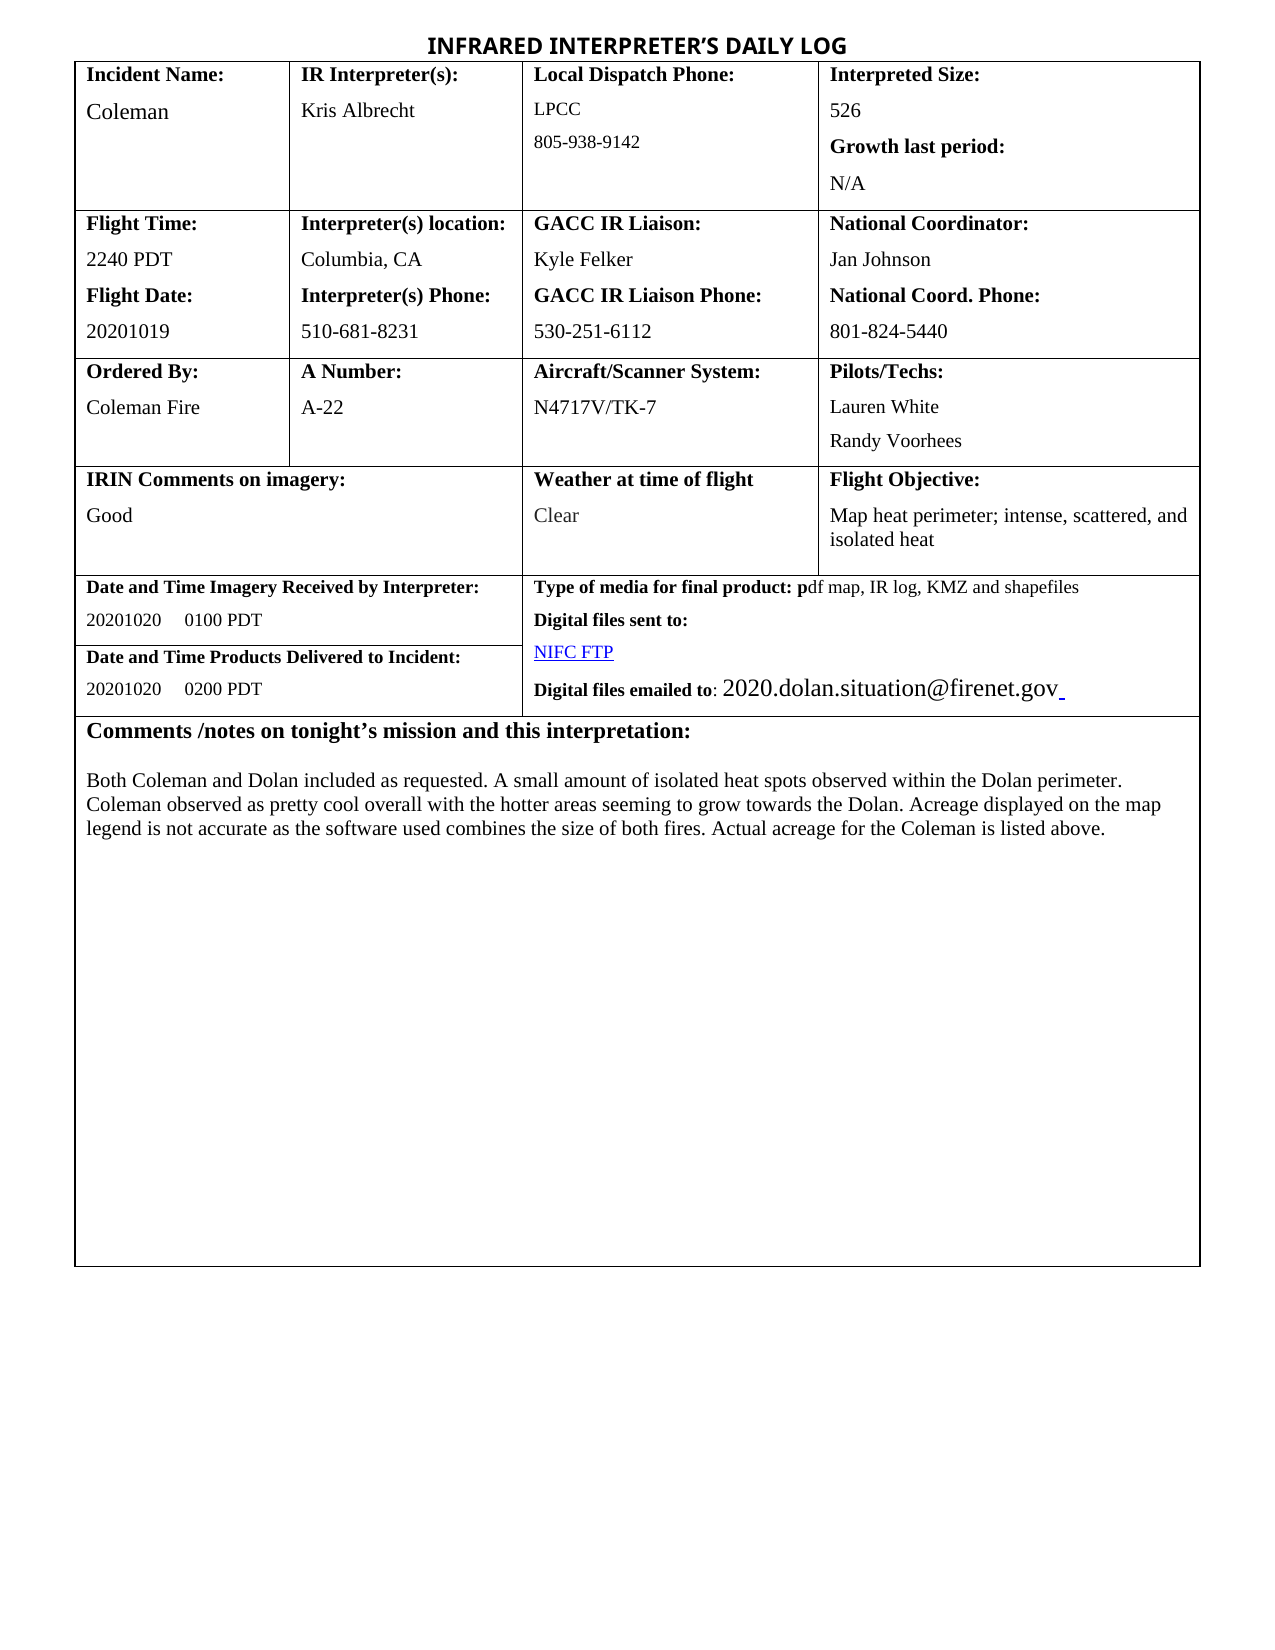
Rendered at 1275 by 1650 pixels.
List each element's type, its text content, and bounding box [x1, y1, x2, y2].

table_cell Interpreter(s) location: Columbia, CA Interpreter(s) Phone: 510-681-8231 [290, 211, 522, 358]
table_cell Type of media for final product: pdf map, IR log, KMZ and shapefiles Digital files sent to: NIFC FTP Digital files emailed to: 2020.dolan.situation@firenet.gov [523, 576, 1199, 716]
table_cell Date and Time Products Delivered to Incident: 20201020 0200 PDT [76, 646, 522, 716]
table_cell Pilots/Techs: Lauren White Randy Voorhees [819, 359, 1199, 466]
table_cell Flight Time: 2240 PDT Flight Date: 20201019 [76, 211, 289, 358]
table_cell Flight Objective: Map heat perimeter; intense, scattered, and isolated heat [819, 467, 1199, 575]
table_header Local Dispatch Phone: LPCC 805-938-9142 [523, 62, 818, 210]
table_cell Ordered By: Coleman Fire [76, 359, 289, 466]
table_cell Date and Time Imagery Received by Interpreter: 20201020 0100 PDT [76, 576, 522, 644]
table_cell National Coordinator: Jan Johnson National Coord. Phone: 801-824-5440 [819, 211, 1199, 358]
table_cell Aircraft/Scanner System: N4717V/TK-7 [523, 359, 818, 466]
table_cell Comments /notes on tonight’s mission and this interpretation: Both Coleman and Dolan included as requested. A small amount of isolated heat spots observed within the Dolan perimeter. Coleman observed as pretty cool overall with the hotter areas seeming to grow towards the Dolan. Acreage displayed on the map legend is not accurate as the software used combines the size of both fires. Actual acreage for the Coleman is listed above. [76, 717, 1199, 1266]
table_header Interpreted Size: 526 Growth last period: N/A [819, 62, 1199, 210]
table_header Incident Name: Coleman [76, 62, 289, 210]
table_cell IRIN Comments on imagery: Good [76, 467, 522, 575]
table_cell GACC IR Liaison: Kyle Felker GACC IR Liaison Phone: 530-251-6112 [523, 211, 818, 358]
table_header IR Interpreter(s): Kris Albrecht [290, 62, 522, 210]
table_cell A Number: A-22 [290, 359, 522, 466]
table_cell Weather at time of flight Clear [523, 467, 818, 575]
